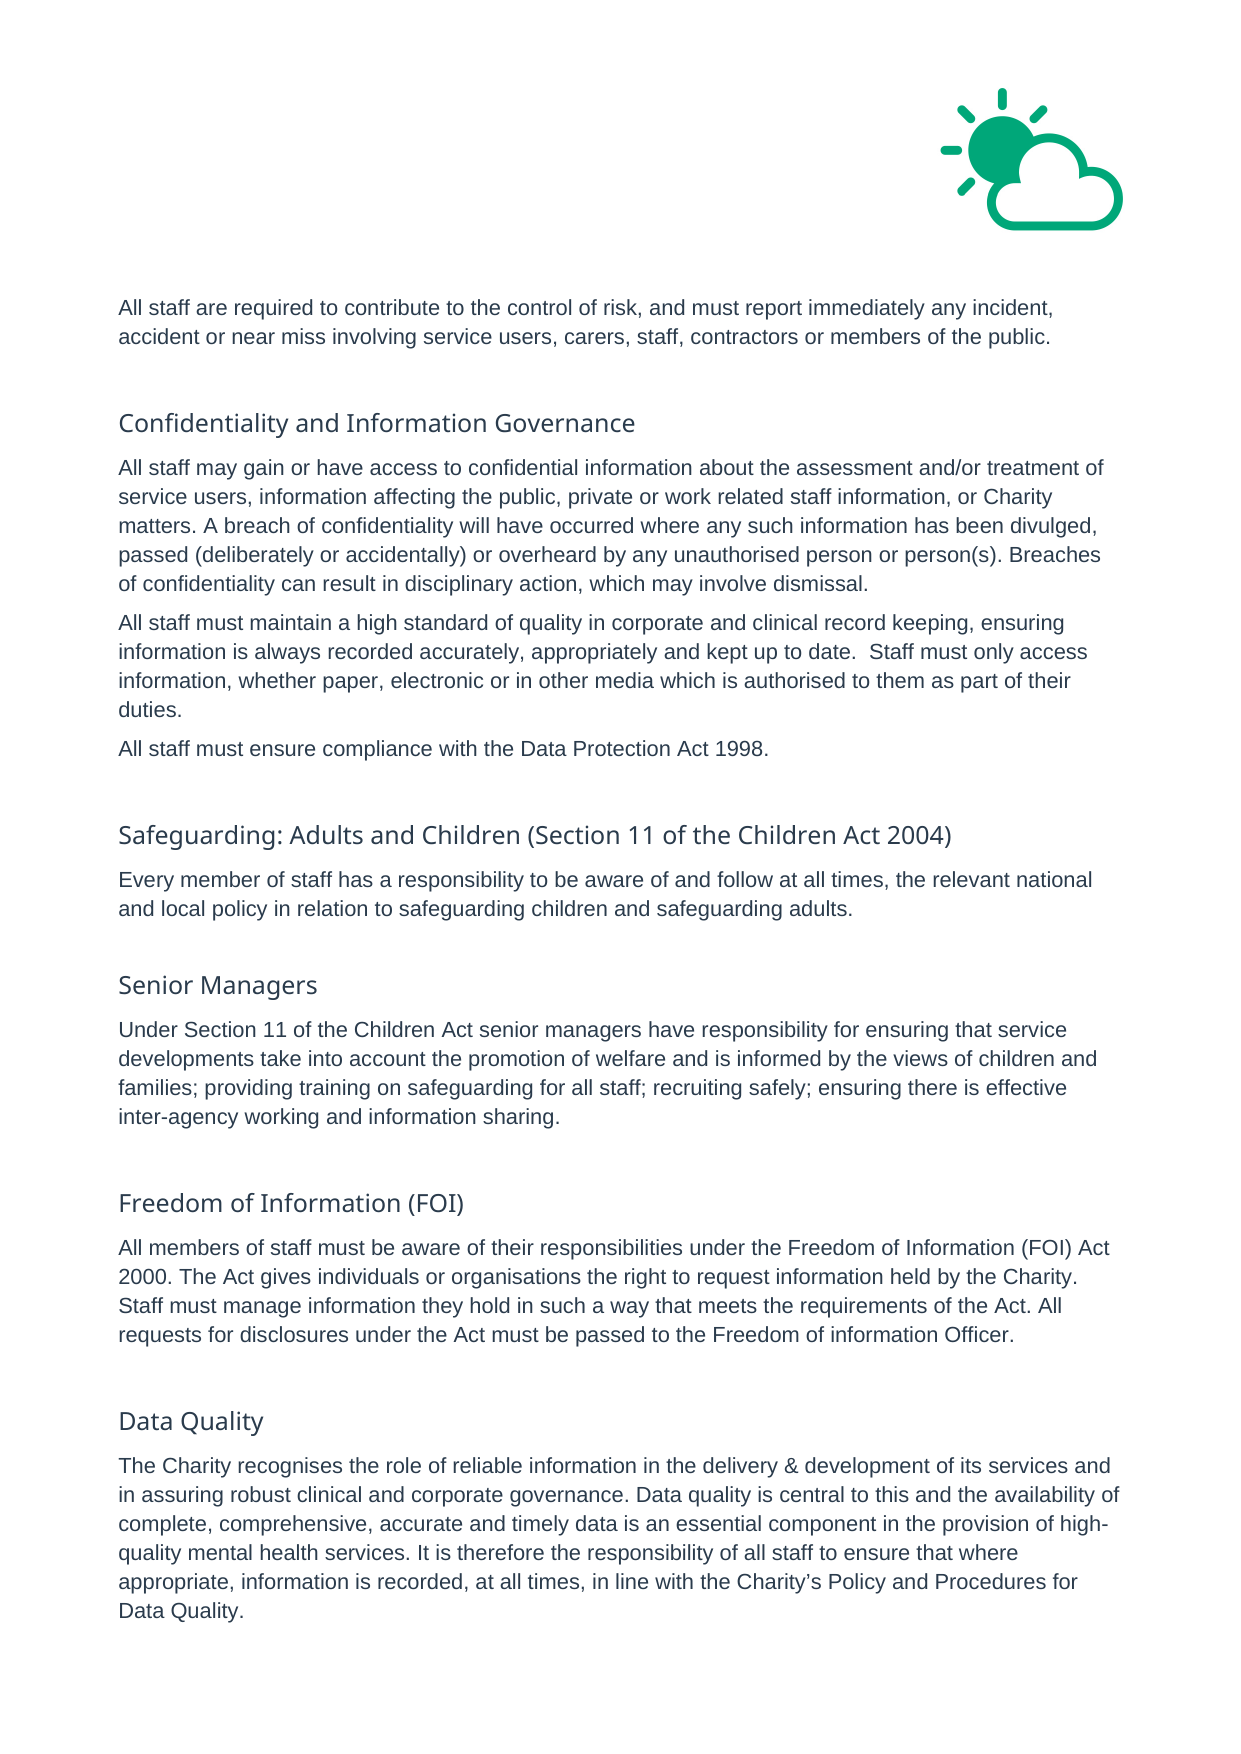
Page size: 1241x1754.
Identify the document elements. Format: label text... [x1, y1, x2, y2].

text All members of staff must be aware of their responsibilities under the Freedom of Information (FOI) Act 2000. The Act gives individuals or organisations the right to request information held by the Charity. Staff must manage information they hold in such a way that meets the requirements of the Act. All requests for disclosures under the Act must be passed to the Freedom of information Officer. [118, 1235, 1122, 1347]
text The Charity recognises the role of reliable information in the delivery & development of its services and in assuring robust clinical and corporate governance. Data quality is central to this and the availability of complete, comprehensive, accurate and timely data is an essential component in the provision of high-quality mental health services. It is therefore the responsibility of all staff to ensure that where appropriate, information is recorded, at all times, in line with the Charity’s Policy and Procedures for Data Quality. [118, 1453, 1122, 1623]
text Every member of staff has a responsibility to be aware of and follow at all times, the relevant national and local policy in relation to safeguarding children and safeguarding adults. [118, 867, 1122, 921]
text All staff may gain or have access to confidential information about the assessment and/or treatment of service users, information affecting the public, private or work related staff information, or Charity matters. A breach of confidentiality will have occurred where any such information has been divulged, passed (deliberately or accidentally) or overheard by any unauthorised person or person(s). Breaches of confidentiality can result in disciplinary action, which may involve dismissal. [118, 455, 1122, 596]
text Safeguarding: Adults and Children (Section 11 of the Children Act 2004) [118, 818, 1122, 852]
text All staff are required to contribute to the control of risk, and must report immediately any incident, accident or near miss involving service users, carers, staff, contractors or members of the public. [118, 236, 1122, 349]
text All staff must maintain a high standard of quality in corporate and clinical record keeping, ensuring information is always recorded accurately, appropriately and kept up to date. Staff must only access information, whether paper, electronic or in other media which is authorised to them as part of their duties. [118, 610, 1122, 722]
text Senior Managers [118, 968, 1122, 1002]
picture [0, 0, 1241, 292]
text Freedom of Information (FOI) [118, 1186, 1122, 1220]
text All staff must ensure compliance with the Data Protection Act 1998. [118, 736, 1122, 761]
text Data Quality [118, 1404, 1122, 1438]
text Under Section 11 of the Children Act senior managers have responsibility for ensuring that service developments take into account the promotion of welfare and is informed by the views of children and families; providing training on safeguarding for all staff; recruiting safely; ensuring there is effective inter-agency working and information sharing. [118, 1017, 1122, 1129]
text Confidentiality and Information Governance [118, 406, 1122, 440]
